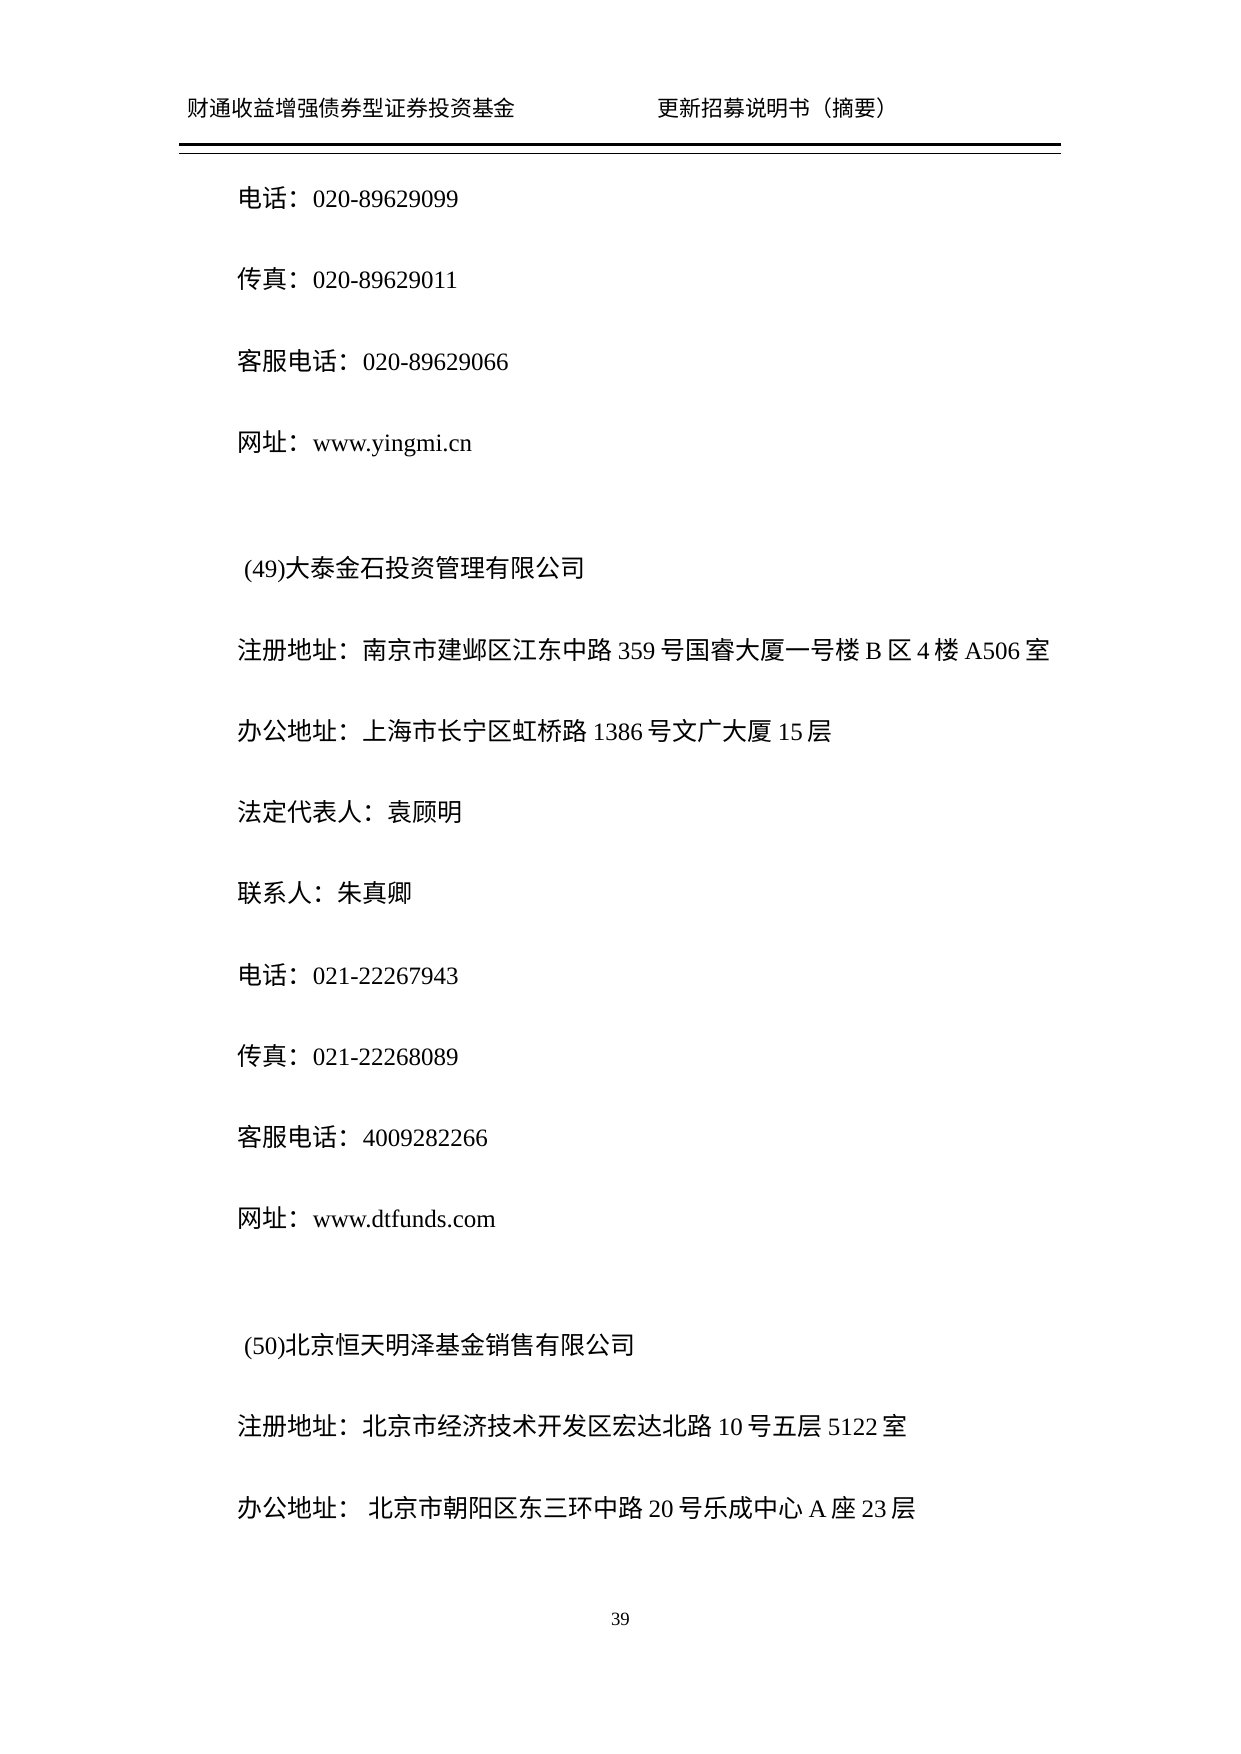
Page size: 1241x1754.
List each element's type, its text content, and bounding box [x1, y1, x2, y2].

text 网址：www.yingmi.cn [238, 408, 1053, 473]
text 网址：www.dtfunds.com [238, 1184, 1053, 1249]
text 传真：020-89629011 [238, 245, 1053, 310]
text 客服电话：020-89629066 [238, 327, 1053, 392]
text 电话：021-22267943 [238, 941, 1053, 1006]
text 法定代表人：袁顾明 [238, 778, 1053, 843]
text 联系人：朱真卿 [238, 859, 1053, 924]
text 传真：021-22268089 [238, 1022, 1053, 1087]
text 注册地址：南京市建邺区江东中路359号国睿大厦一号楼B区4楼A506室 [238, 616, 1053, 681]
text 办公地址：上海市长宁区虹桥路1386号文广大厦15层 [238, 697, 1053, 762]
text (50)北京恒天明泽基金销售有限公司 [188, 1311, 1053, 1376]
text (49)大泰金石投资管理有限公司 [188, 534, 1053, 599]
text 客服电话：4009282266 [238, 1103, 1053, 1168]
text 电话：020-89629099 [238, 164, 1053, 229]
text 注册地址：北京市经济技术开发区宏达北路10号五层5122室 [188, 1392, 1053, 1457]
text 办公地址： 北京市朝阳区东三环中路20号乐成中心A座23层 [188, 1474, 1053, 1539]
